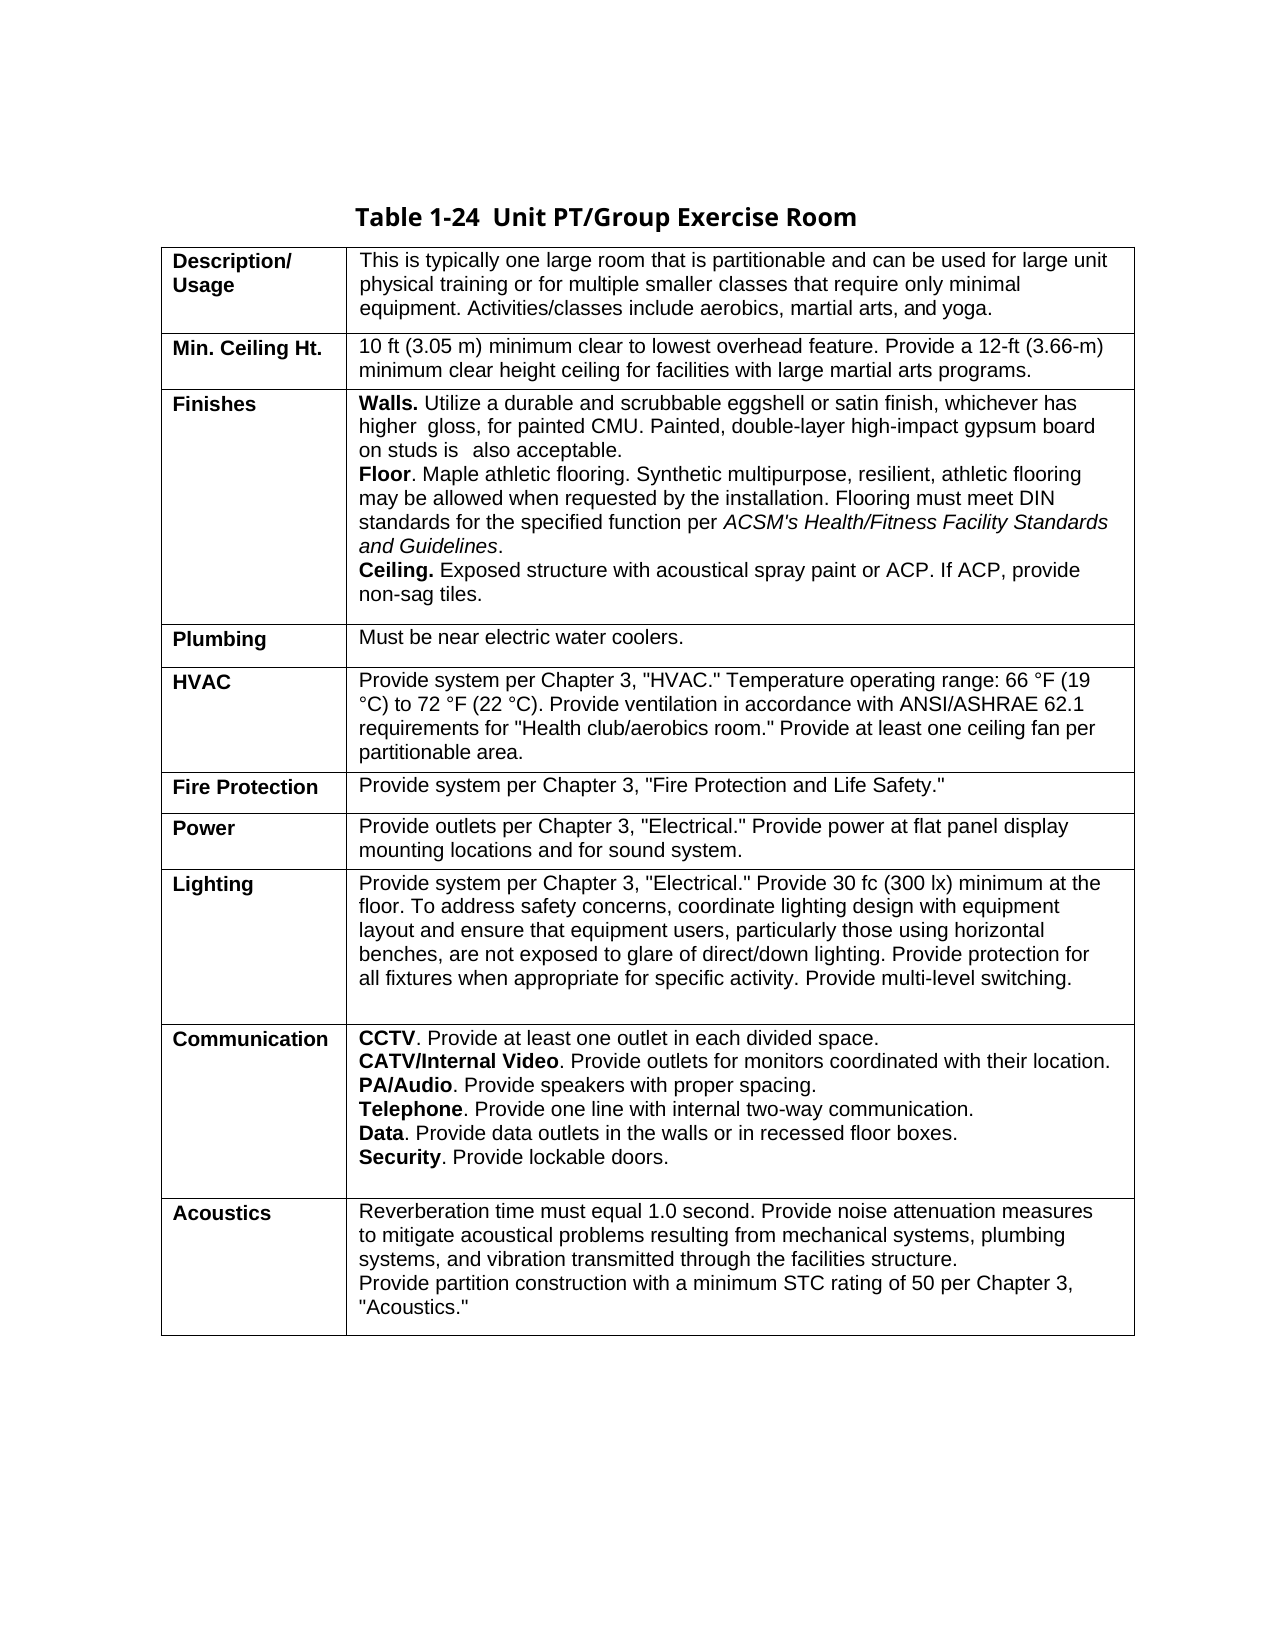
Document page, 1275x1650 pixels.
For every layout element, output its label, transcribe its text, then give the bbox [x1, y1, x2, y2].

table_cell Communication [162, 1025, 346, 1198]
table_cell Provide system per Chapter 3, "HVAC." Temperature operating range: 66 °F (19 °C) to 72 °F (22 °C). Provide ventilation in accordance with ANSI/ASHRAE 62.1 requirements for "Health club/aerobics room." Provide at least one ceiling fan per partitionable area. [347, 668, 1134, 772]
table_header Description/ Usage [162, 248, 346, 333]
table_cell Provide outlets per Chapter 3, "Electrical." Provide power at flat panel display mounting locations and for sound system. [347, 814, 1134, 869]
table_cell 10 ft (3.05 m) minimum clear to lowest overhead feature. Provide a 12-ft (3.66-m) minimum clear height ceiling for facilities with large martial arts programs. [347, 334, 1134, 389]
table_cell Provide system per Chapter 3, "Fire Protection and Life Safety." [347, 773, 1134, 813]
table_cell Reverberation time must equal 1.0 second. Provide noise attenuation measures to mitigate acoustical problems resulting from mechanical systems, plumbing systems, and vibration transmitted through the facilities structure. Provide partition construction with a minimum STC rating of 50 per Chapter 3, "Acoustics." [347, 1199, 1134, 1335]
list Unit PT/Group Exercise Room [150, 200, 1125, 234]
table_cell Finishes [162, 390, 346, 624]
table_cell Acoustics [162, 1199, 346, 1335]
table_cell Provide system per Chapter 3, "Electrical." Provide 30 fc (300 lx) minimum at the floor. To address safety concerns, coordinate lighting design with equipment layout and ensure that equipment users, particularly those using horizontal benches, are not exposed to glare of direct/down lighting. Provide protection for all fixtures when appropriate for specific activity. Provide multi-level switching. [347, 870, 1134, 1024]
table_cell Walls. Utilize a durable and scrubbable eggshell or satin finish, whichever has higher gloss, for painted CMU. Painted, double-layer high-impact gypsum board on studs is also acceptable. Floor. Maple athletic flooring. Synthetic multipurpose, resilient, athletic flooring may be allowed when requested by the installation. Flooring must meet DIN standards for the specified function per ACSM's Health/Fitness Facility Standards and Guidelines. Ceiling. Exposed structure with acoustical spray paint or ACP. If ACP, provide non-sag tiles. [347, 390, 1134, 624]
table_cell Min. Ceiling Ht. [162, 334, 346, 389]
table_cell Fire Protection [162, 773, 346, 813]
table_cell Power [162, 814, 346, 869]
table_cell Lighting [162, 870, 346, 1024]
table_cell HVAC [162, 668, 346, 772]
table_header This is typically one large room that is partitionable and can be used for large unit physical training or for multiple smaller classes that require only minimal equipment. Activities/classes include aerobics, martial arts, and yoga. [347, 248, 1134, 333]
table_cell CCTV. Provide at least one outlet in each divided space. CATV/Internal Video. Provide outlets for monitors coordinated with their location. PA/Audio. Provide speakers with proper spacing. Telephone. Provide one line with internal two-way communication. Data. Provide data outlets in the walls or in recessed floor boxes. Security. Provide lockable doors. [347, 1025, 1134, 1198]
table_cell Plumbing [162, 625, 346, 667]
table_cell Must be near electric water coolers. [347, 625, 1134, 667]
